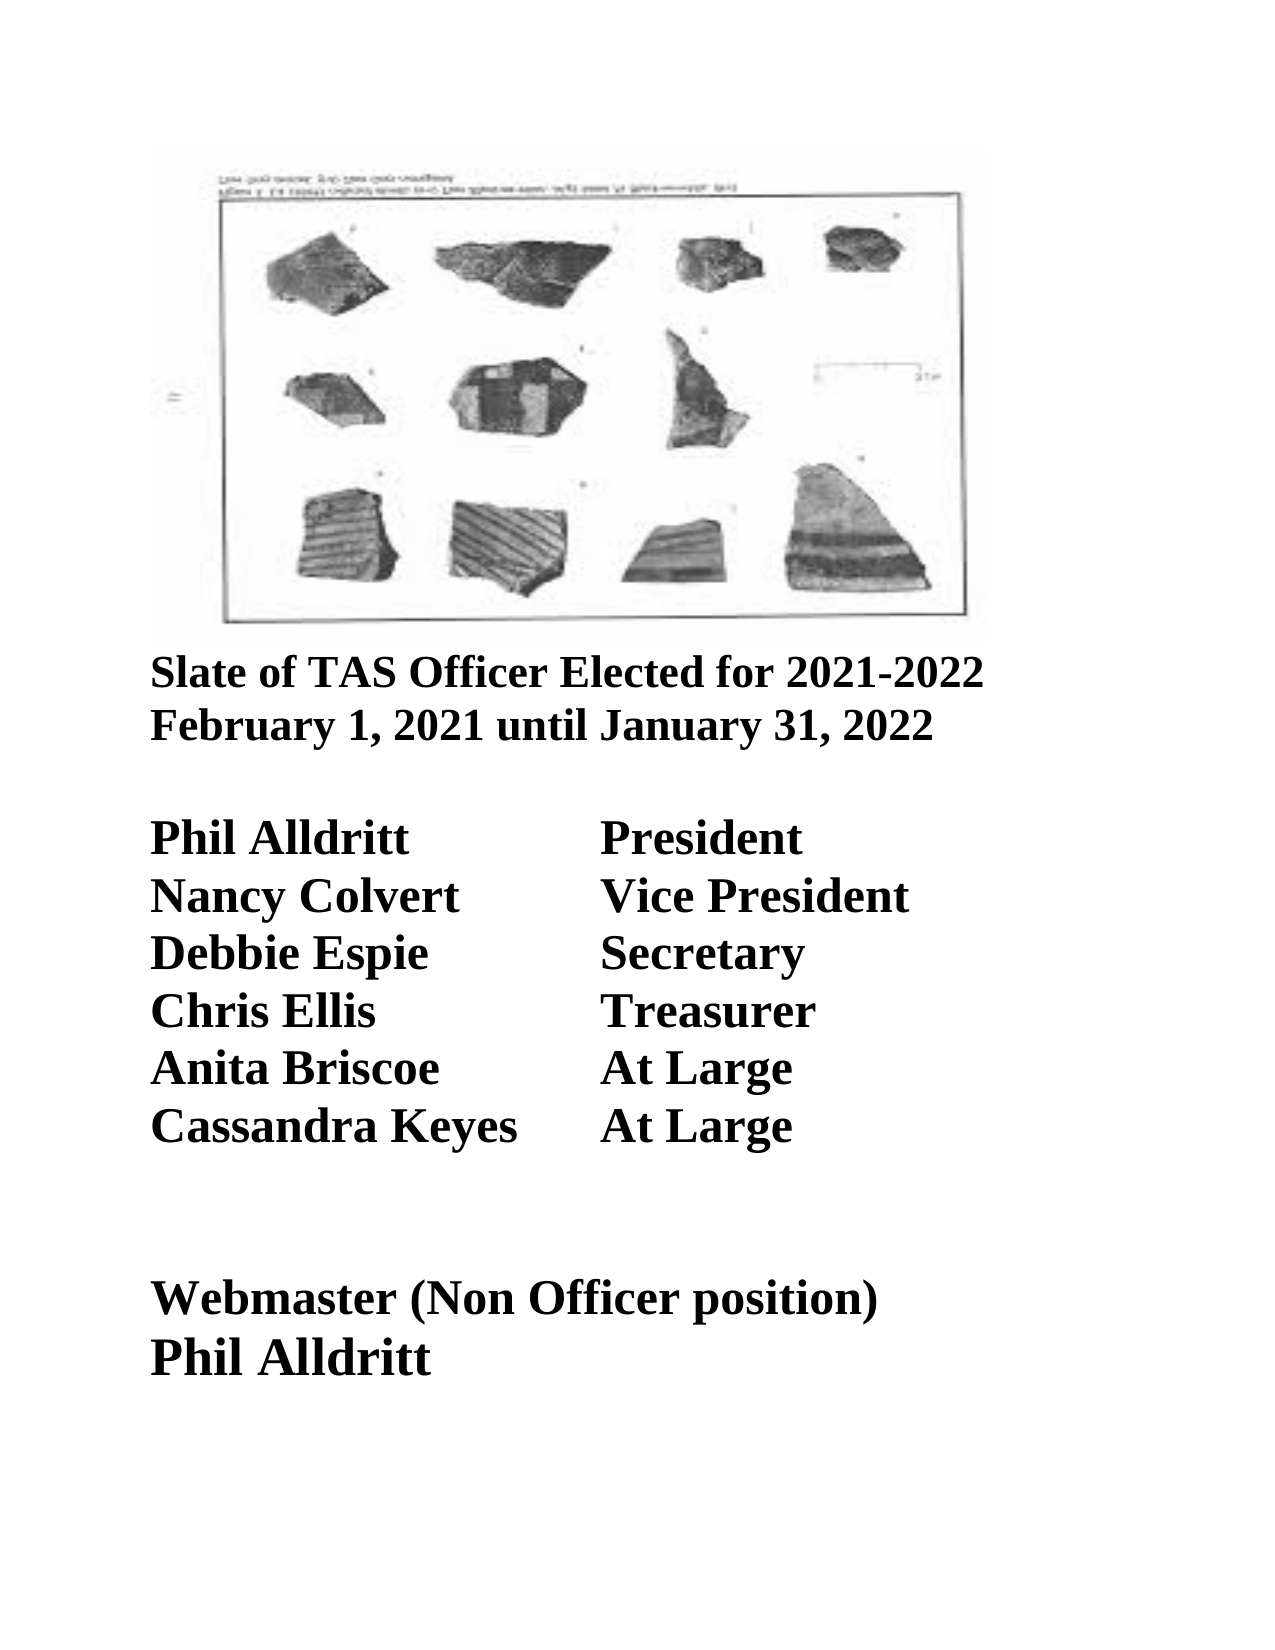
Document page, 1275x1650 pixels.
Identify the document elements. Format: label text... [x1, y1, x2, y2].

text Webmaster (Non Officer position) [150, 1268, 1125, 1325]
text Phil Alldritt President [150, 808, 1125, 865]
text Chris Ellis Treasurer [150, 980, 1125, 1038]
text Cassandra Keyes At Large [150, 1095, 1125, 1153]
text Debbie Espie Secretary [150, 923, 1125, 980]
text Phil Alldritt [150, 1325, 1125, 1388]
text Slate of TAS Officer Elected for 2021-2022 [150, 645, 1125, 698]
picture [150, 149, 987, 645]
text Nancy Colvert Vice President [150, 865, 1125, 923]
text February 1, 2021 until January 31, 2022 [150, 698, 1125, 750]
text Anita Briscoe At Large [150, 1038, 1125, 1095]
